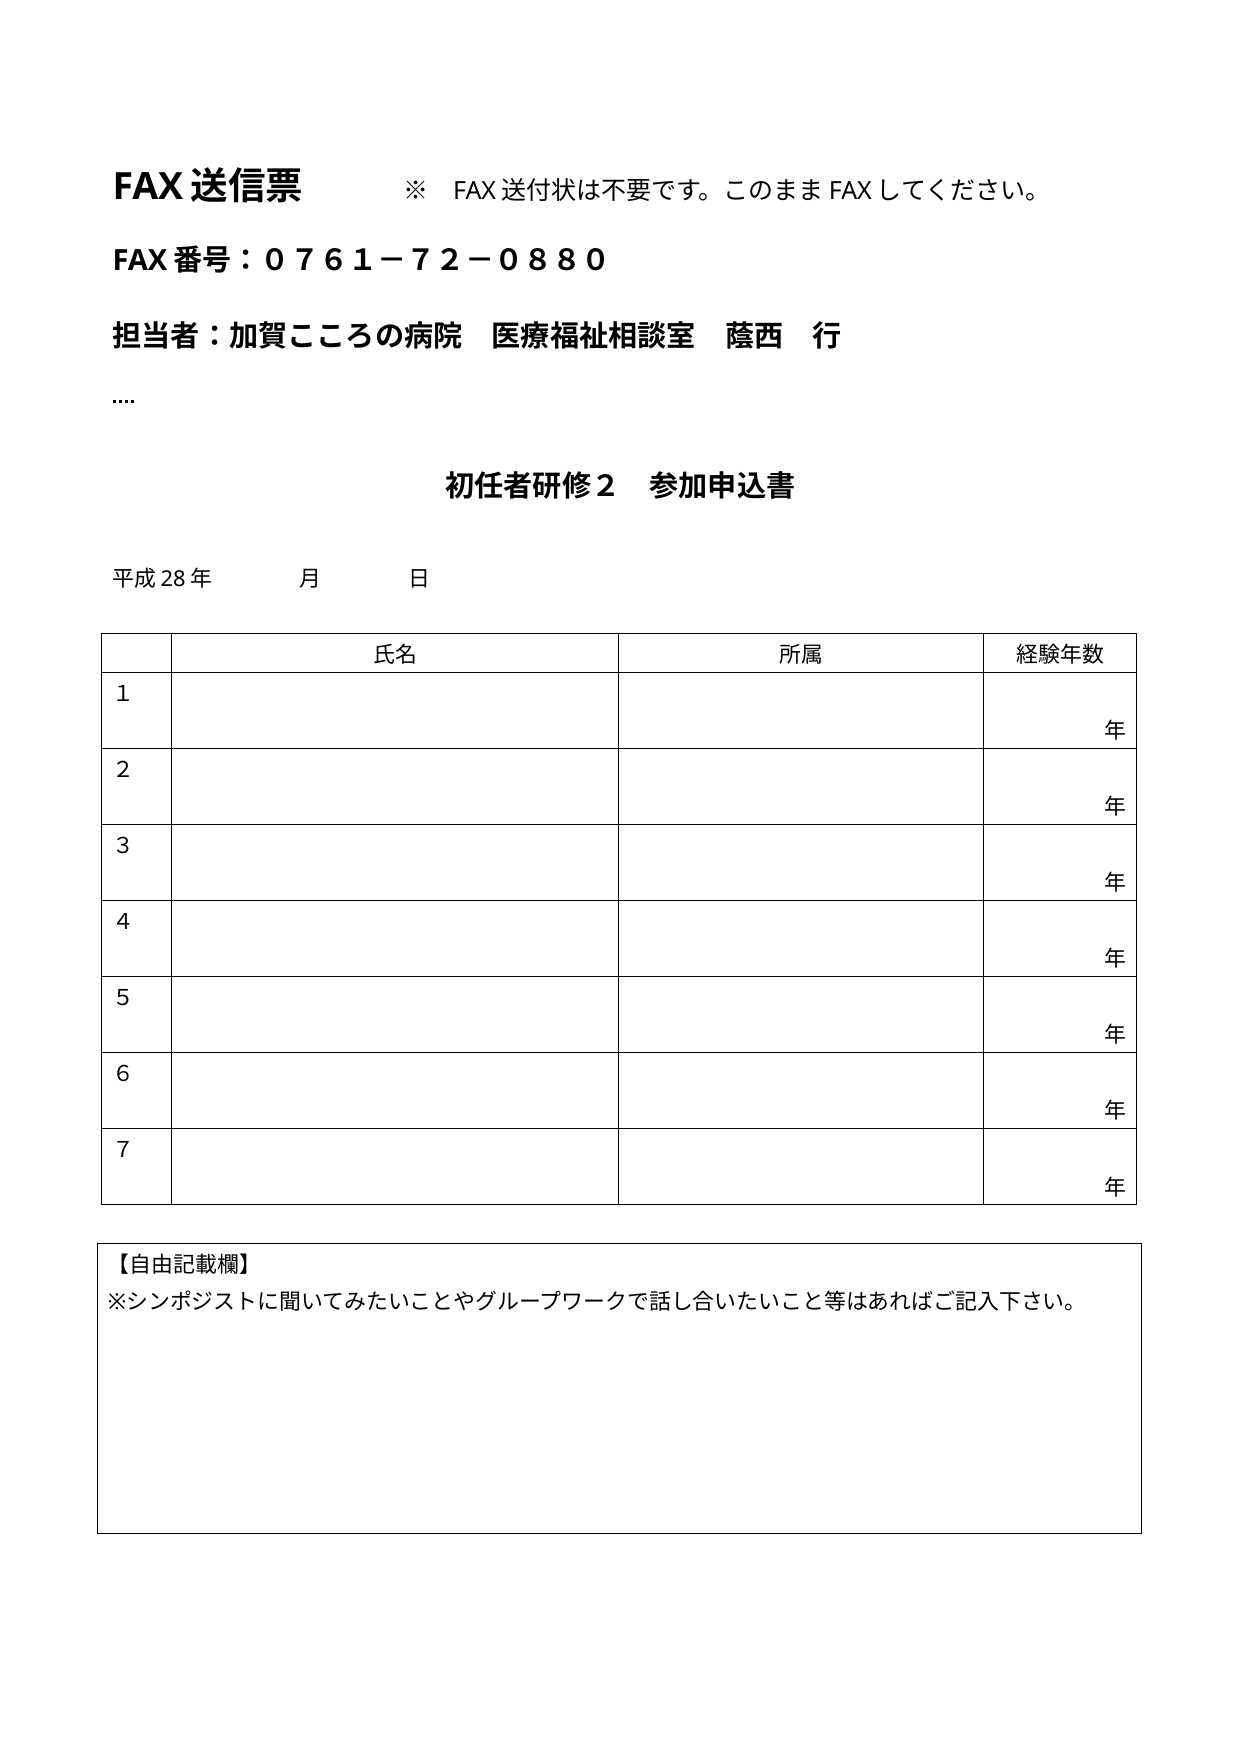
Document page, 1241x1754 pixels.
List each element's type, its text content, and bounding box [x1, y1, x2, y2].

table_header 【自由記載欄】 ※シンポジストに聞いてみたいことやグループワークで話し合いたいこと等はあればご記入下さい。 [98, 1244, 1141, 1533]
text FAX番号：０７６１－７２－０８８０ [112, 221, 1128, 296]
table_cell 年 [984, 1129, 1136, 1204]
table_cell 年 [984, 1053, 1136, 1128]
table_cell 年 [984, 901, 1136, 976]
table_cell 年 [984, 825, 1136, 900]
table_cell 年 [984, 977, 1136, 1052]
table_cell [172, 749, 618, 824]
table_cell ３ [102, 825, 171, 900]
table_header 所属 [619, 634, 983, 672]
table_cell [619, 1129, 983, 1204]
table_cell [619, 673, 983, 748]
table_cell ５ [102, 977, 171, 1052]
table_header 経験年数 [984, 634, 1136, 672]
table_cell １ [102, 673, 171, 748]
table_cell ６ [102, 1053, 171, 1128]
table_cell [619, 977, 983, 1052]
table_cell [619, 901, 983, 976]
table_cell 年 [984, 749, 1136, 824]
text 担当者：加賀こころの病院 医療福祉相談室 蔭西 行 [112, 296, 1128, 371]
table_cell 年 [984, 673, 1136, 748]
table_cell [172, 901, 618, 976]
text 初任者研修２ 参加申込書 [112, 446, 1128, 521]
table_cell ４ [102, 901, 171, 976]
table_cell [172, 825, 618, 900]
table_cell [172, 977, 618, 1052]
table_cell [619, 825, 983, 900]
text FAX送信票 ※ FAX送付状は不要です。このままFAXしてください。 [112, 146, 1128, 221]
table_header [102, 634, 171, 672]
table_cell [619, 1053, 983, 1128]
table_cell [172, 1053, 618, 1128]
table_cell [172, 673, 618, 748]
table_cell ２ [102, 749, 171, 824]
table_header 氏名 [172, 634, 618, 672]
table_cell ７ [102, 1129, 171, 1204]
text 平成28年 月 日 [112, 558, 1128, 596]
table_cell [172, 1129, 618, 1204]
table_cell [619, 749, 983, 824]
